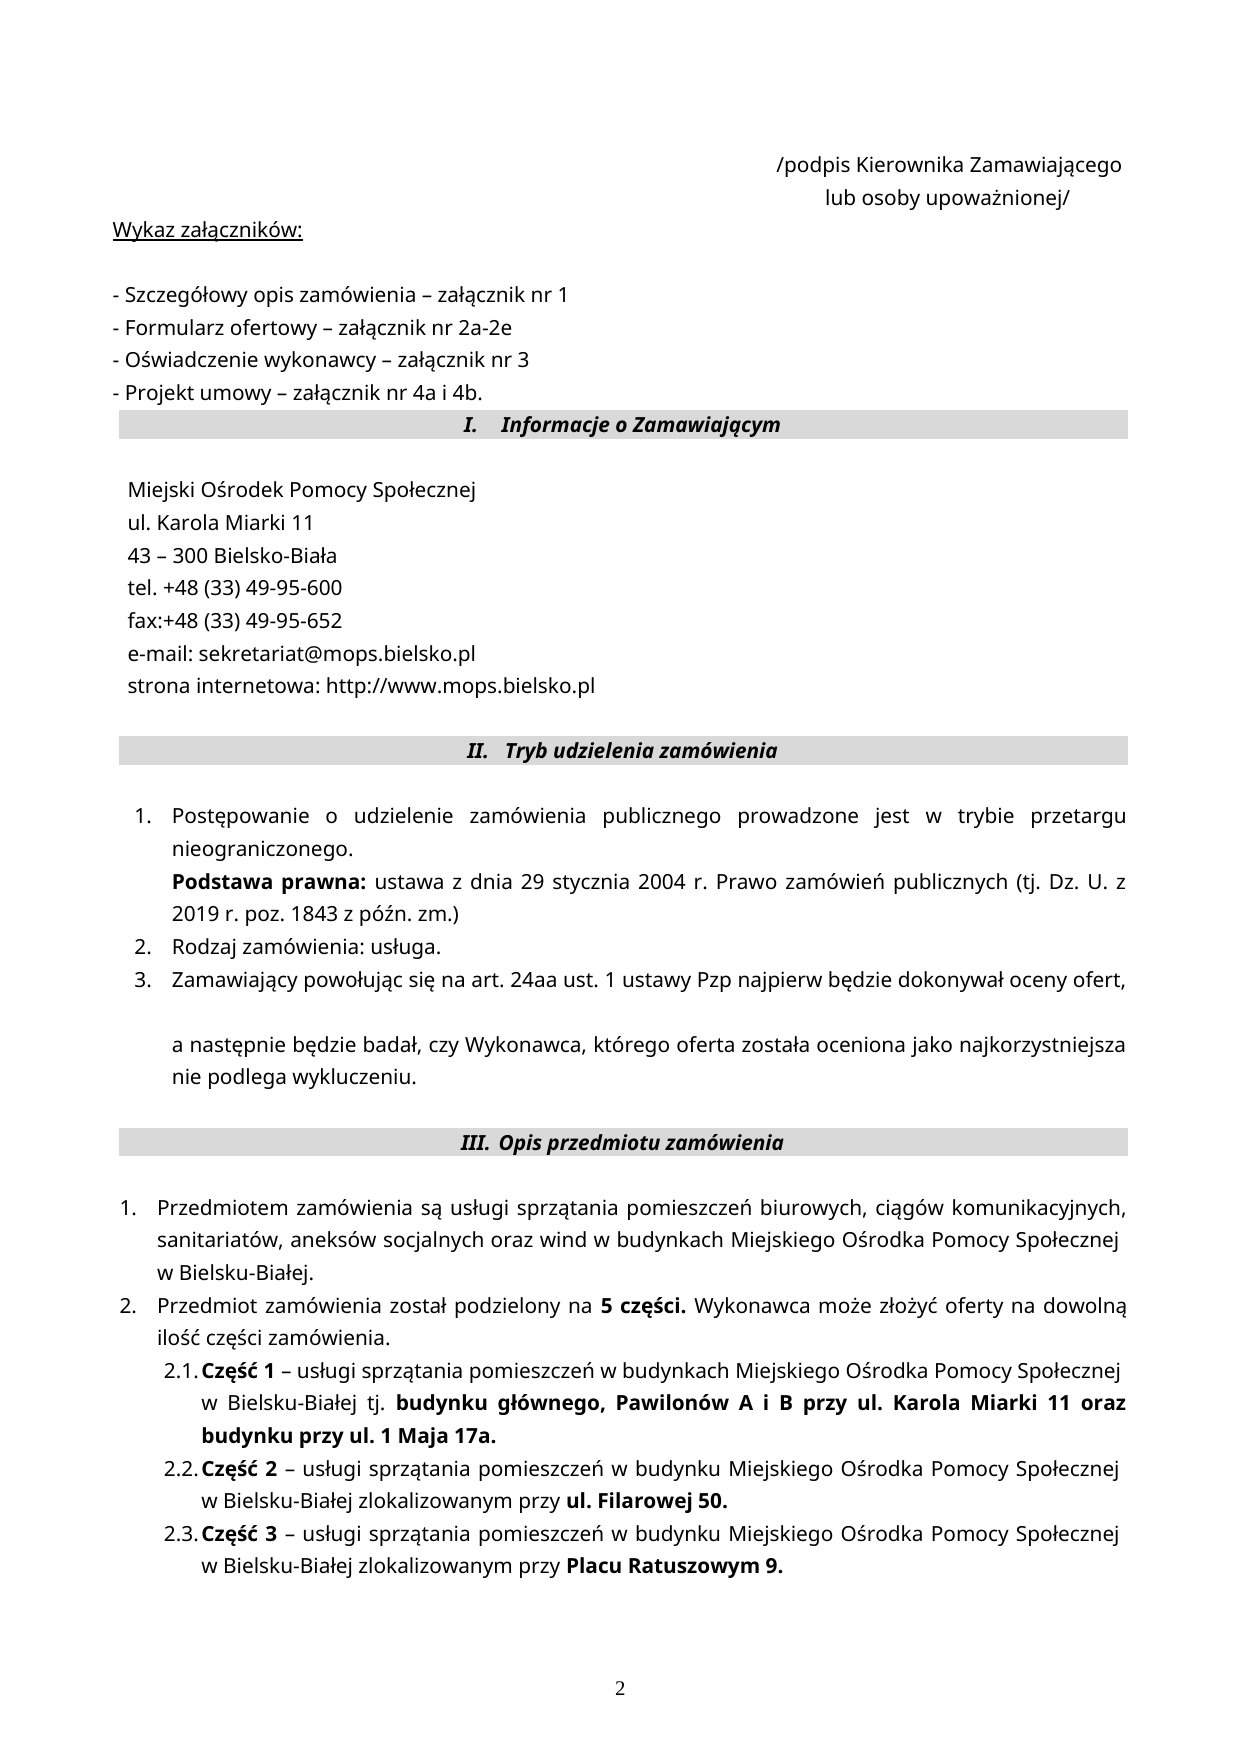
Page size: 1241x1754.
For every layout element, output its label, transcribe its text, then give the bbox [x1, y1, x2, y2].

text - Oświadczenie wykonawcy – załącznik nr 3 [112, 345, 1128, 374]
list Przedmiotem zamówienia są usługi sprzątania pomieszczeń biurowych, ciągów komunikacyjnych, sanitariatów, aneksów socjalnych oraz wind w budynkach Miejskiego Ośrodka Pomocy Społecznej w Bielsku-Białej. [119, 1193, 1128, 1287]
text - Formularz ofertowy – załącznik nr 2a-2e [112, 313, 1128, 341]
text fax:+48 (33) 49-95-652 [127, 606, 1128, 634]
text ul. Karola Miarki 11 [127, 508, 1128, 537]
text 43 – 300 Bielsko-Biała [127, 541, 1128, 569]
list Część 2 – usługi sprzątania pomieszczeń w budynku Miejskiego Ośrodka Pomocy Społecznej w Bielsku-Białej zlokalizowanym przy ul. Filarowej 50. [164, 1454, 1128, 1515]
text lub osoby upoważnionej/ [702, 183, 1128, 211]
list Postępowanie o udzielenie zamówienia publicznego prowadzone jest w trybie przetargu nieograniczonego. [134, 802, 1128, 863]
text strona internetowa: http://www.mops.bielsko.pl [127, 671, 1128, 700]
text Podstawa prawna: ustawa z dnia 29 stycznia 2004 r. Prawo zamówień publicznych (tj. Dz. U. z 2019 r. poz. 1843 z późn. zm.) [172, 867, 1128, 928]
list Część 3 – usługi sprzątania pomieszczeń w budynku Miejskiego Ośrodka Pomocy Społecznej w Bielsku-Białej zlokalizowanym przy Placu Ratuszowym 9. [164, 1519, 1128, 1580]
list Przedmiot zamówienia został podzielony na 5 części. Wykonawca może złożyć oferty na dowolną ilość części zamówienia. [119, 1291, 1128, 1352]
text - Szczegółowy opis zamówienia – załącznik nr 1 [112, 280, 1128, 308]
list Rodzaj zamówienia: usługa. [134, 932, 1128, 961]
text Wykaz załączników: [112, 215, 1128, 244]
list Część 1 – usługi sprzątania pomieszczeń w budynkach Miejskiego Ośrodka Pomocy Społecznej w Bielsku-Białej tj. budynku głównego, Pawilonów A i B przy ul. Karola Miarki 11 oraz budynku przy ul. 1 Maja 17a. [164, 1356, 1128, 1449]
text tel. +48 (33) 49-95-600 [127, 573, 1128, 602]
list Opis przedmiotu zamówienia [119, 1128, 1128, 1156]
list Tryb udzielenia zamówienia [119, 736, 1128, 765]
text /podpis Kierownika Zamawiającego [702, 150, 1128, 178]
list Zamawiający powołując się na art. 24aa ust. 1 ustawy Pzp najpierw będzie dokonywał oceny ofert, a następnie będzie badał, czy Wykonawca, którego oferta została oceniona jako najkorzystniejsza nie podlega wykluczeniu. [134, 965, 1128, 1091]
text e-mail: sekretariat@mops.bielsko.pl [127, 639, 1128, 667]
text Miejski Ośrodek Pomocy Społecznej [127, 476, 1128, 504]
text - Projekt umowy – załącznik nr 4a i 4b. [112, 378, 1128, 406]
list Informacje o Zamawiającym [119, 410, 1128, 439]
